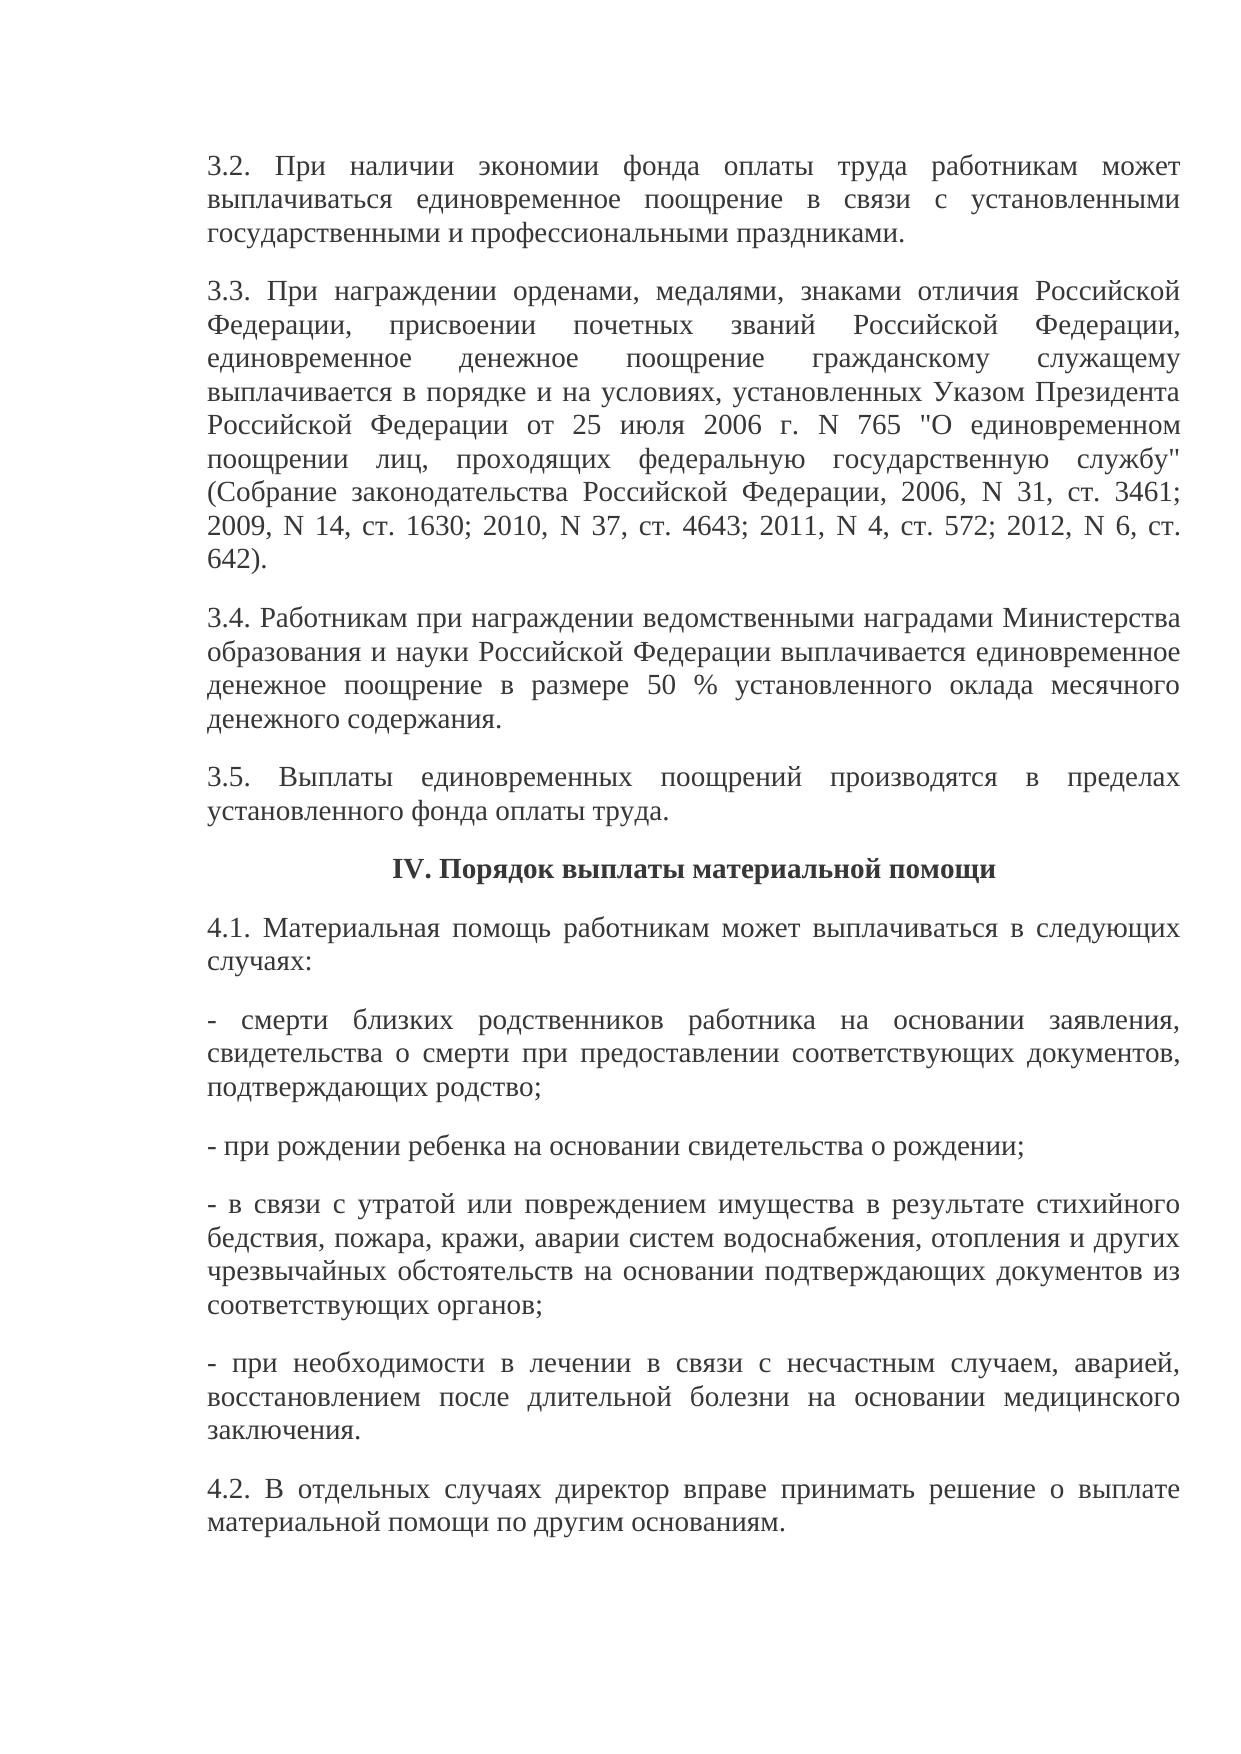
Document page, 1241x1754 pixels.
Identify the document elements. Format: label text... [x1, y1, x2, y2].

text 3.2. При наличии экономии фонда оплаты труда работникам может выплачиваться единовременное поощрение в связи с установленными государственными и профессиональными праздниками. [207, 148, 1181, 248]
text IV. Порядок выплаты материальной помощи [207, 851, 1181, 885]
text 3.5. Выплаты единовременных поощрений производятся в пределах установленного фонда оплаты труда. [207, 759, 1181, 826]
text 3.3. При награждении орденами, медалями, знаками отличия Российской Федерации, присвоении почетных званий Российской Федерации, единовременное денежное поощрение гражданскому служащему выплачивается в порядке и на условиях, установленных Указом Президента Российской Федерации от 25 июля 2006 г. N 765 "О единовременном поощрении лиц, проходящих федеральную государственную службу" (Собрание законодательства Российской Федерации, 2006, N 31, ст. 3461; 2009, N 14, ст. 1630; 2010, N 37, ст. 4643; 2011, N 4, ст. 572; 2012, N 6, ст. 642). [207, 273, 1181, 575]
text 3.4. Работникам при награждении ведомственными наградами Министерства образования и науки Российской Федерации выплачивается единовременное денежное поощрение в размере 50 % установленного оклада месячного денежного содержания. [207, 600, 1181, 734]
text 4.2. В отдельных случаях директор вправе принимать решение о выплате материальной помощи по другим основаниям. [207, 1471, 1181, 1538]
text - в связи с утратой или повреждением имущества в результате стихийного бедствия, пожара, кражи, аварии систем водоснабжения, отопления и других чрезвычайных обстоятельств на основании подтверждающих документов из соответствующих органов; [207, 1186, 1181, 1320]
text 4.1. Материальная помощь работникам может выплачиваться в следующих случаях: [207, 910, 1181, 977]
text - смерти близких родственников работника на основании заявления, свидетельства о смерти при предоставлении соответствующих документов, подтверждающих родство; [207, 1002, 1181, 1103]
text - при рождении ребенка на основании свидетельства о рождении; [207, 1128, 1181, 1161]
text - при необходимости в лечении в связи с несчастным случаем, аварией, восстановлением после длительной болезни на основании медицинского заключения. [207, 1345, 1181, 1446]
